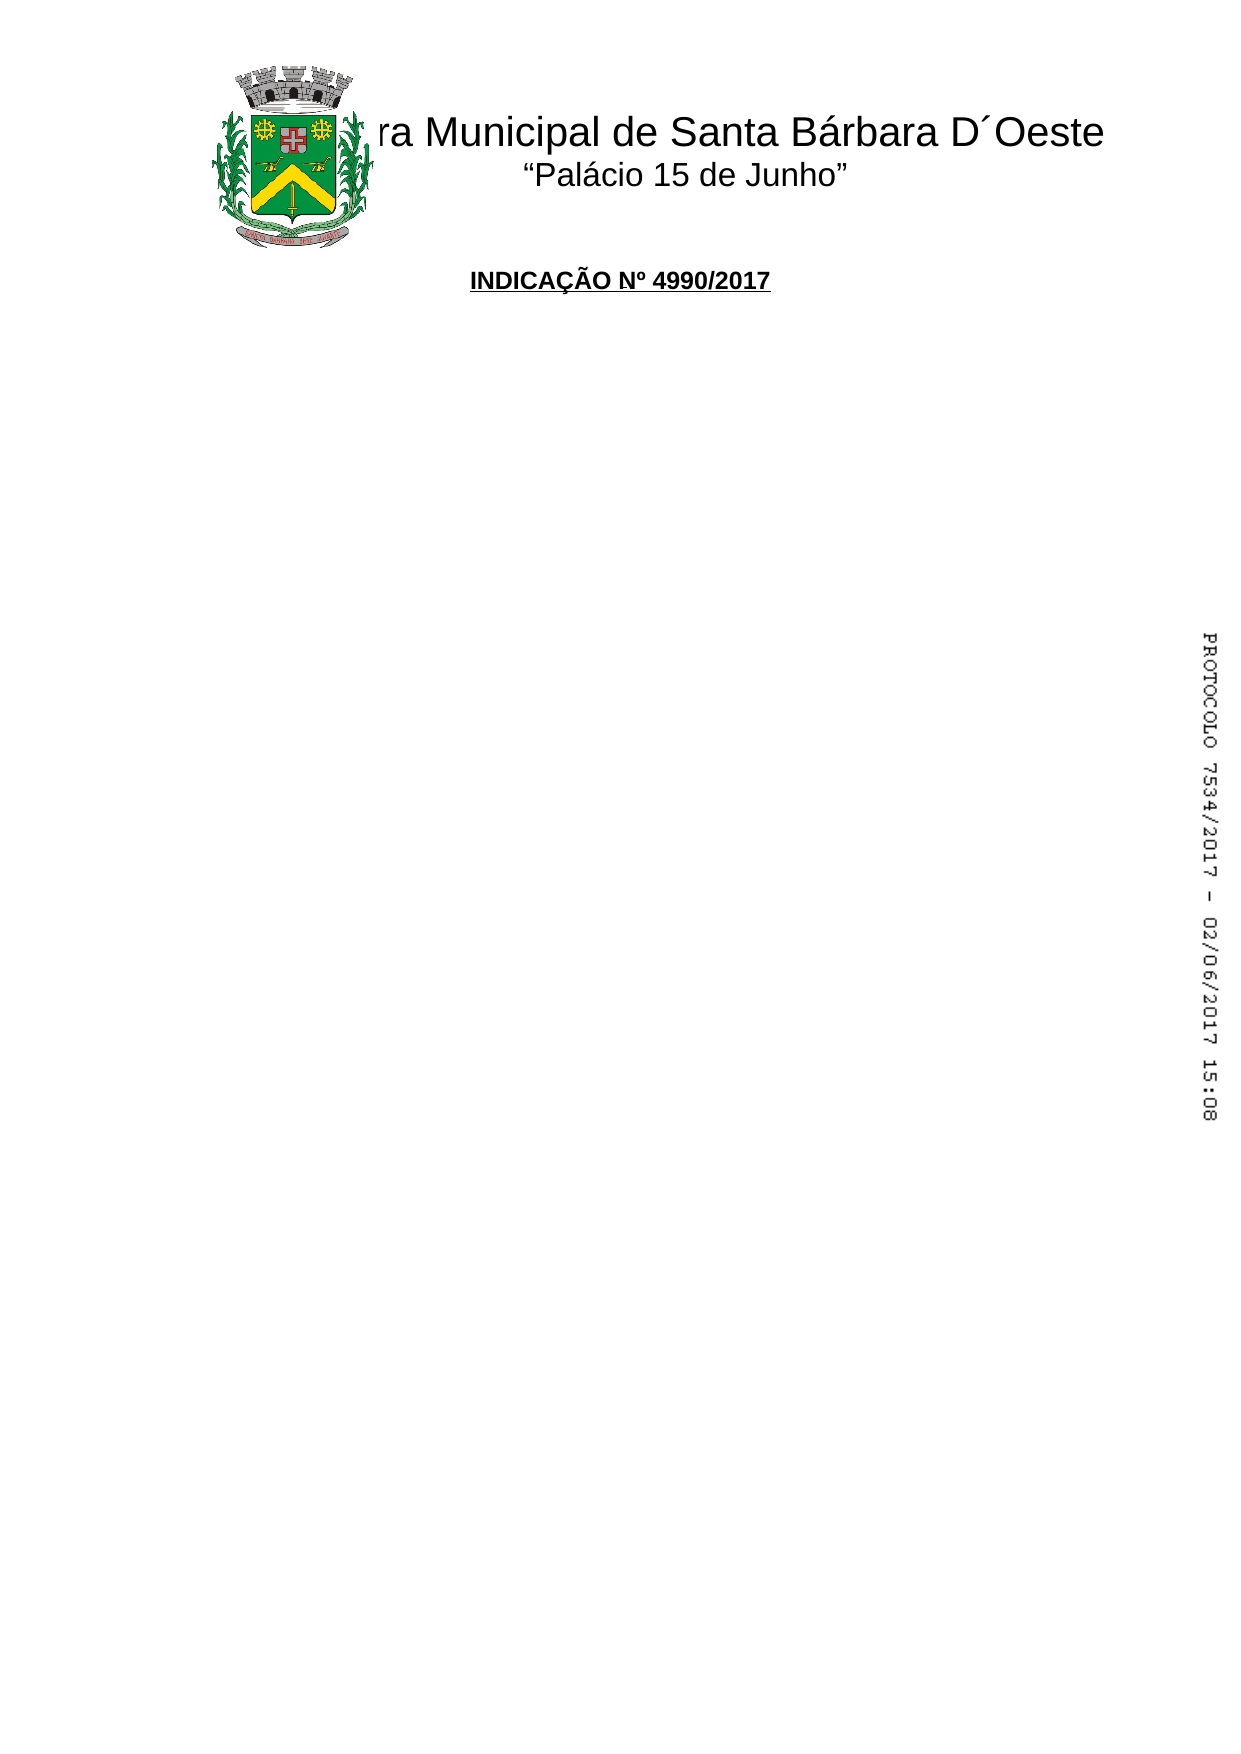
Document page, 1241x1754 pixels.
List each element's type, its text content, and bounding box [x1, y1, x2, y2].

picture [1177, 629, 1241, 1125]
title INDICAÇÃO Nº 4990/2017 [177, 266, 1063, 294]
picture [211, 66, 381, 255]
